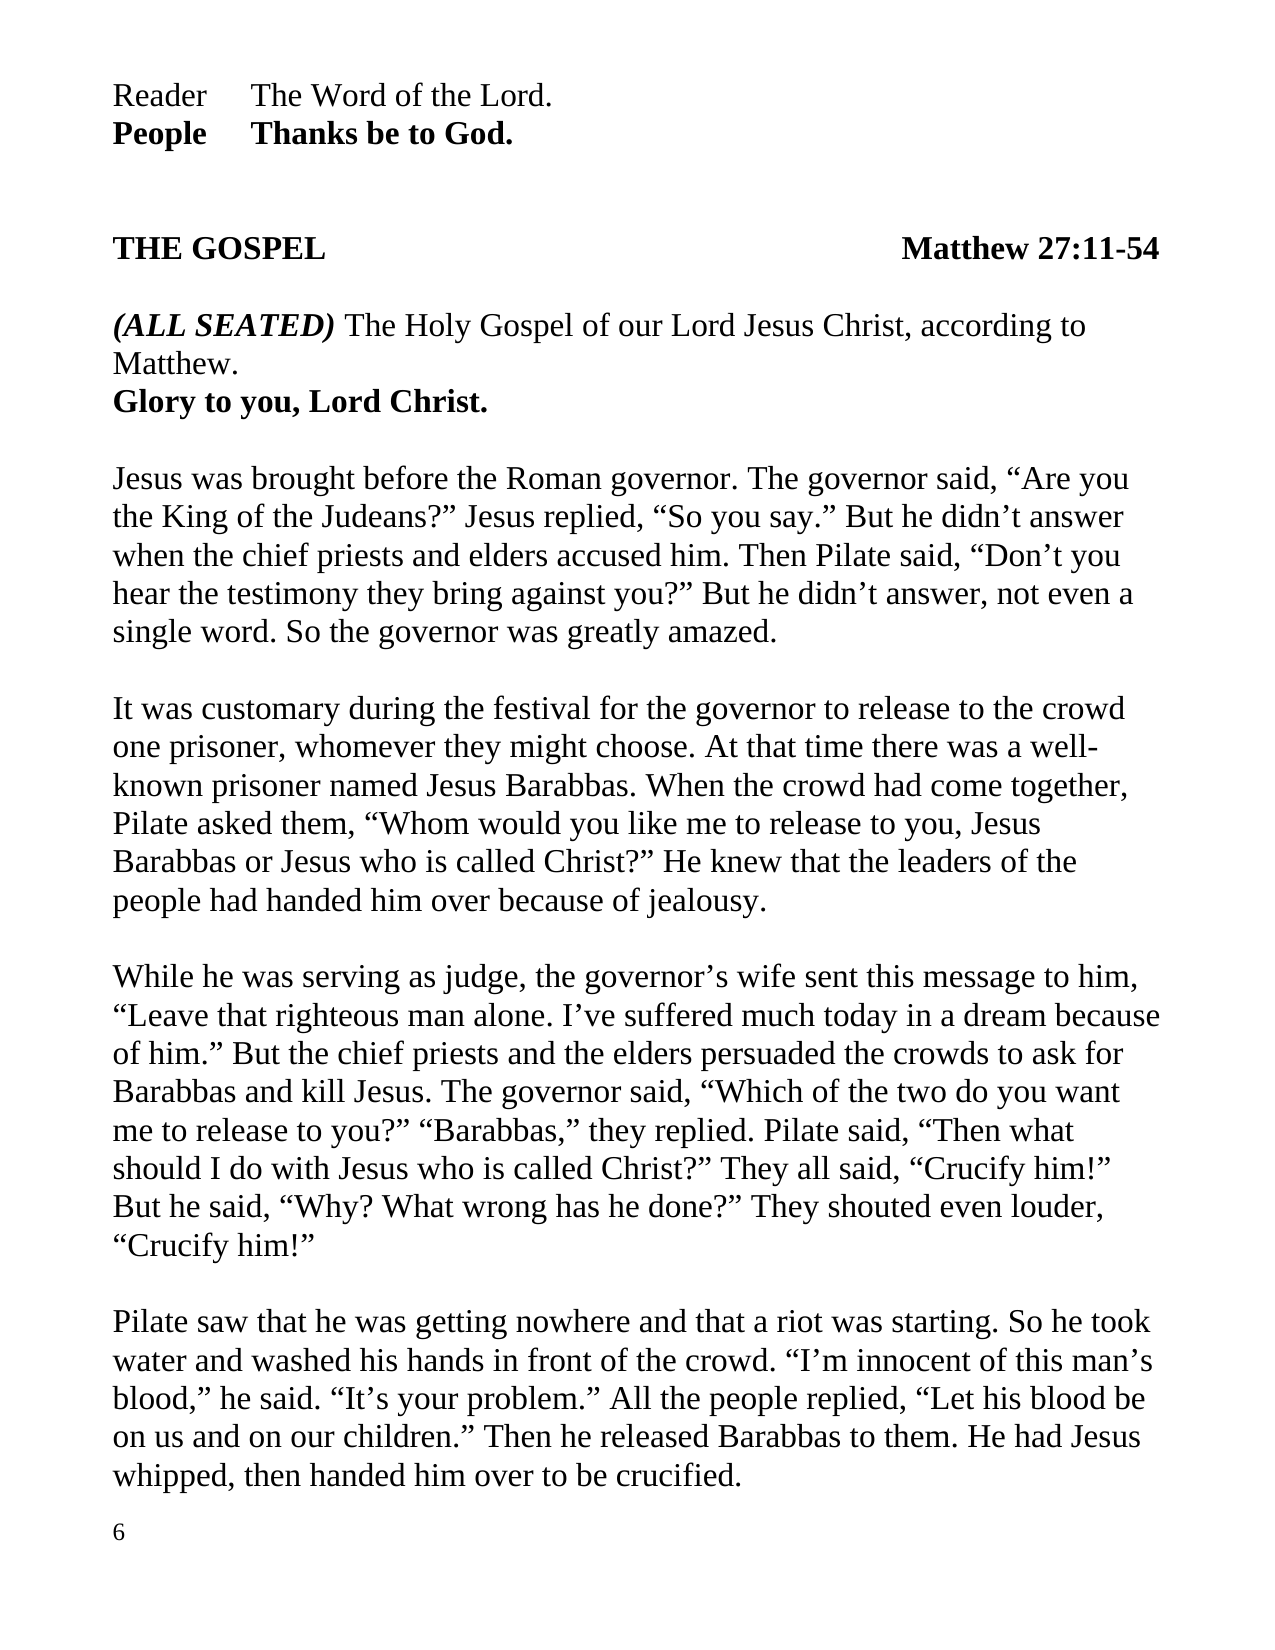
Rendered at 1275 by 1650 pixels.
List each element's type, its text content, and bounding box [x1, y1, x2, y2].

text Jesus was brought before the Roman governor. The governor said, “Are you the King of the Judeans?” Jesus replied, “So you say.” But he didn’t answer when the chief priests and elders accused him. Then Pilate said, “Don’t you hear the testimony they bring against you?” But he didn’t answer, not even a single word. So the governor was greatly amazed. [112, 458, 1162, 650]
text But he said, “Why? What wrong has he done?” They shouted even louder, “Crucify him!” [112, 1187, 1162, 1263]
text People Thanks be to God. [112, 113, 1162, 152]
text THE GOSPEL Matthew 27:11-54 [112, 228, 1162, 267]
text While he was serving as judge, the governor’s wife sent this message to him, “Leave that righteous man alone. I’ve suffered much today in a dream because of him.” But the chief priests and the elders persuaded the crowds to ask for Barabbas and kill Jesus. The governor said, “Which of the two do you want me to release to you?” “Barabbas,” they replied. Pilate said, “Then what should I do with Jesus who is called Christ?” They all said, “Crucify him!” [112, 957, 1162, 1187]
text Reader The Word of the Lord. [112, 75, 1162, 113]
text It was customary during the festival for the governor to release to the crowd one prisoner, whomever they might choose. At that time there was a well-known prisoner named Jesus Barabbas. When the crowd had come together, Pilate asked them, “Whom would you like me to release to you, Jesus Barabbas or Jesus who is called Christ?” He knew that the leaders of the people had handed him over because of jealousy. [112, 688, 1162, 918]
text Pilate saw that he was getting nowhere and that a riot was starting. So he took water and washed his hands in front of the crowd. “I’m innocent of this man’s blood,” he said. “It’s your problem.” All the people replied, “Let his blood be on us and on our children.” Then he released Barabbas to them. He had Jesus whipped, then handed him over to be crucified. [112, 1302, 1162, 1493]
text Glory to you, Lord Christ. [112, 382, 1162, 420]
text (ALL SEATED) The Holy Gospel of our Lord Jesus Christ, according to Matthew. [112, 305, 1162, 382]
